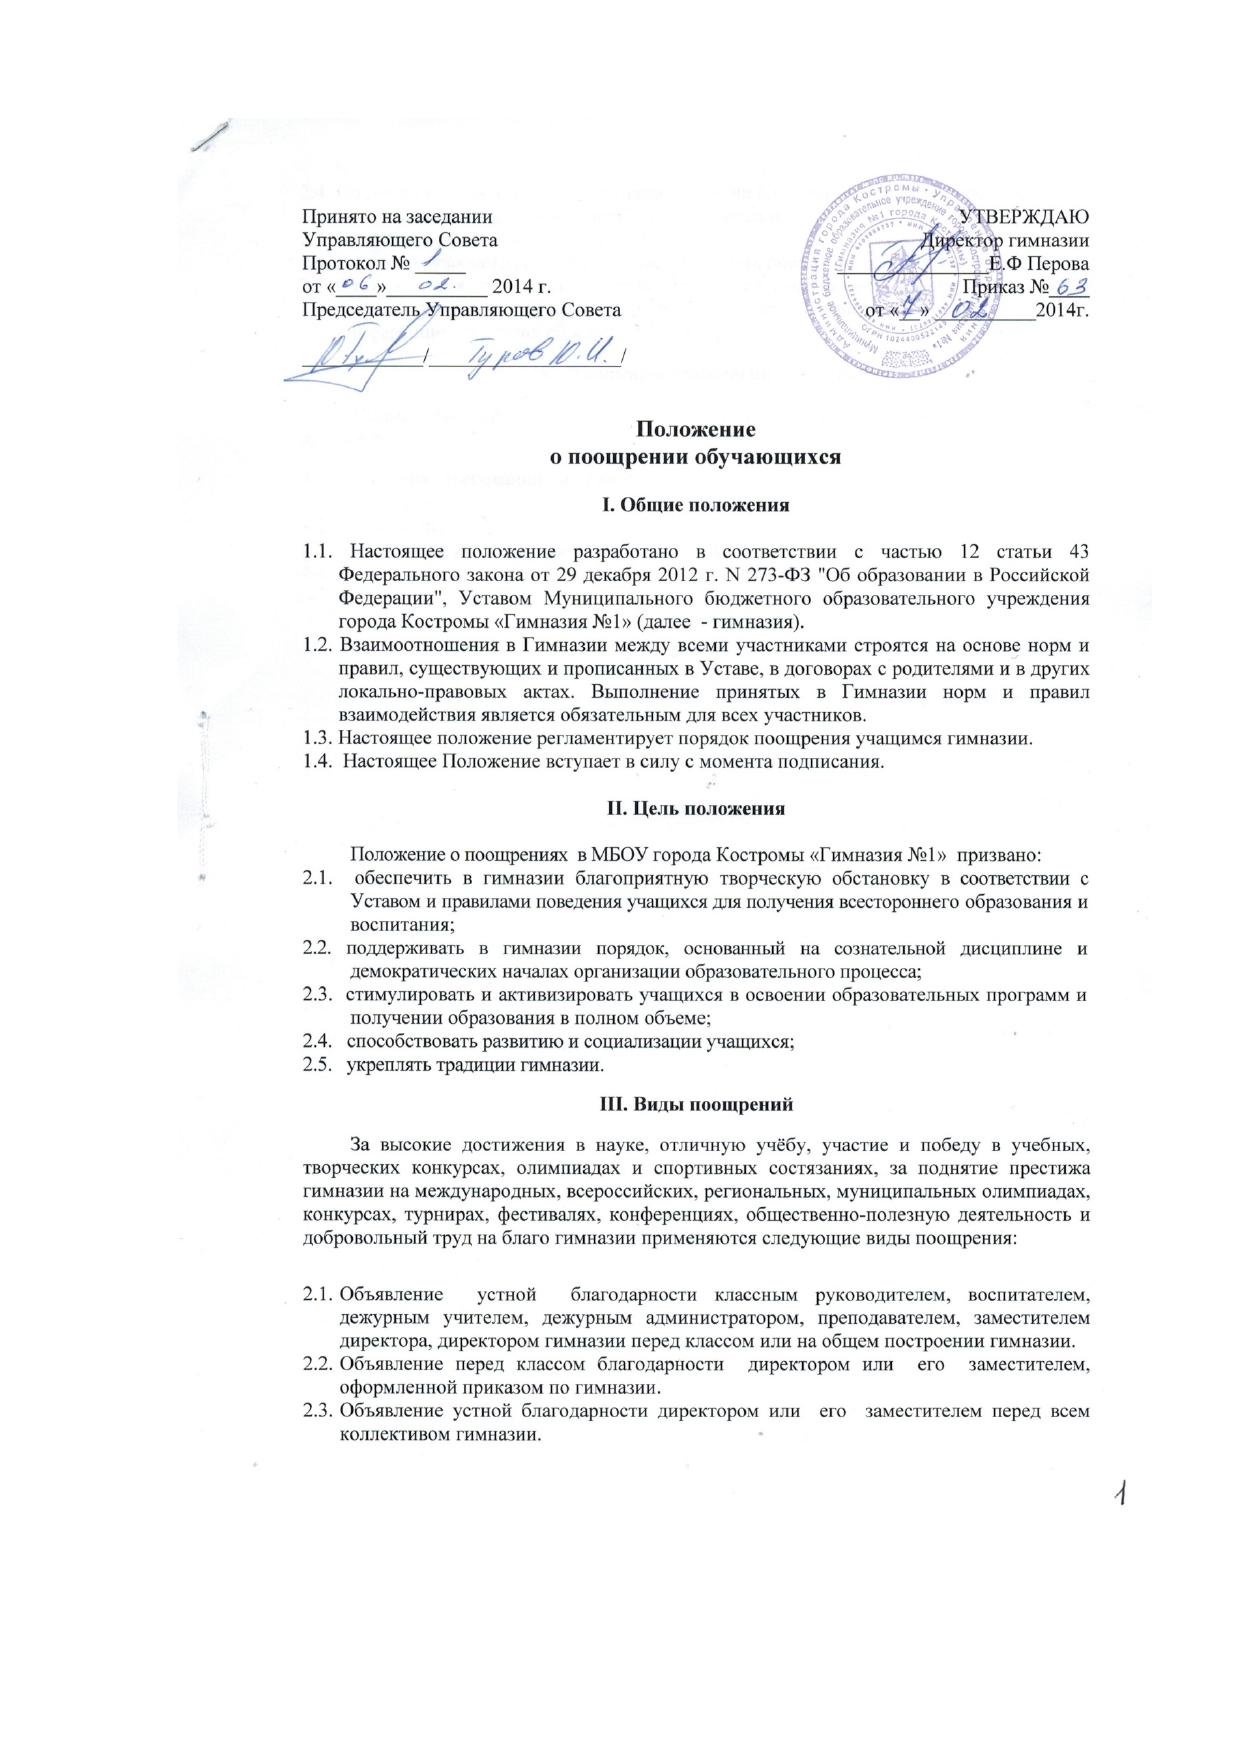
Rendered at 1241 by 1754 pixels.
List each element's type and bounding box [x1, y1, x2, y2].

picture [177, 118, 1152, 1511]
